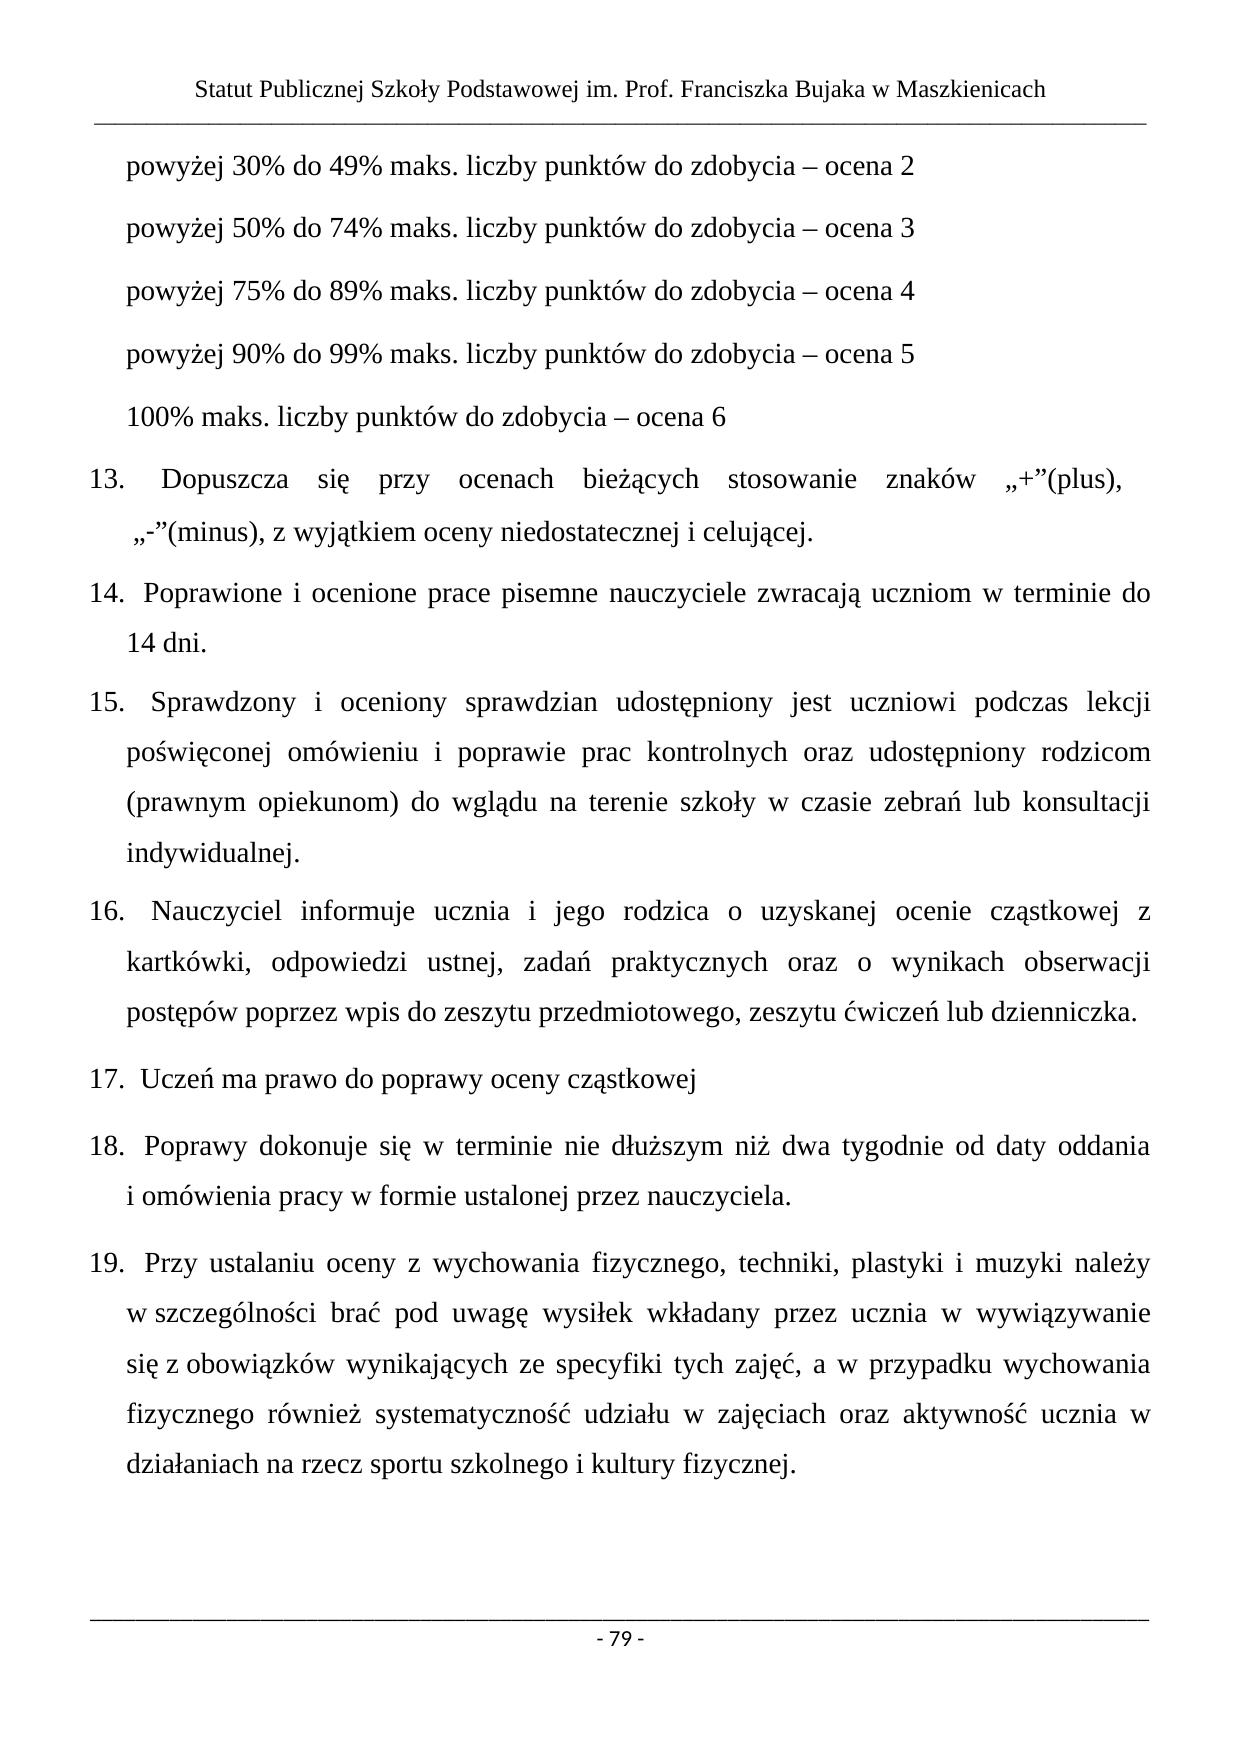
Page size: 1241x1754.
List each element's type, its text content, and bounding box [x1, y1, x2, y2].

text 100% maks. liczby punktów do zdobycia – ocena 6 [126, 399, 1152, 432]
text 15. Sprawdzony i oceniony sprawdzian udostępniony jest uczniowi podczas lekcji poświęconej omówieniu i poprawie prac kontrolnych oraz udostępniony rodzicom (prawnym opiekunom) do wglądu na terenie szkoły w czasie zebrań lub konsultacji indywidualnej. [89, 684, 1152, 868]
text powyżej 75% do 89% maks. liczby punktów do zdobycia – ocena 4 [126, 273, 1152, 307]
text 17. Uczeń ma prawo do poprawy oceny cząstkowej [89, 1061, 1152, 1094]
text powyżej 30% do 49% maks. liczby punktów do zdobycia – ocena 2 [126, 148, 1152, 181]
text powyżej 50% do 74% maks. liczby punktów do zdobycia – ocena 3 [126, 210, 1152, 244]
text 14. Poprawione i ocenione prace pisemne nauczyciele zwracają uczniom w terminie do 14 dni. [89, 575, 1152, 659]
text 13. Dopuszcza się przy ocenach bieżących stosowanie znaków „+”(plus), „-”(minus), z wyjątkiem oceny niedostatecznej i celującej. [89, 462, 1152, 549]
text powyżej 90% do 99% maks. liczby punktów do zdobycia – ocena 5 [126, 336, 1152, 369]
text 19. Przy ustalaniu oceny z wychowania fizycznego, techniki, plastyki i muzyki należy w szczególności brać pod uwagę wysiłek wkładany przez ucznia w wywiązywanie się z obowiązków wynikających ze specyfiki tych zajęć, a w przypadku wychowania fizycznego również systematyczność udziału w zajęciach oraz aktywność ucznia w działaniach na rzecz sportu szkolnego i kultury fizycznej. [89, 1245, 1152, 1480]
text 16. Nauczyciel informuje ucznia i jego rodzica o uzyskanej ocenie cząstkowej z kartkówki, odpowiedzi ustnej, zadań praktycznych oraz o wynikach obserwacji postępów poprzez wpis do zeszytu przedmiotowego, zeszytu ćwiczeń lub dzienniczka. [89, 893, 1152, 1027]
text 18. Poprawy dokonuje się w terminie nie dłuższym niż dwa tygodnie od daty oddania i omówienia pracy w formie ustalonej przez nauczyciela. [89, 1128, 1152, 1212]
